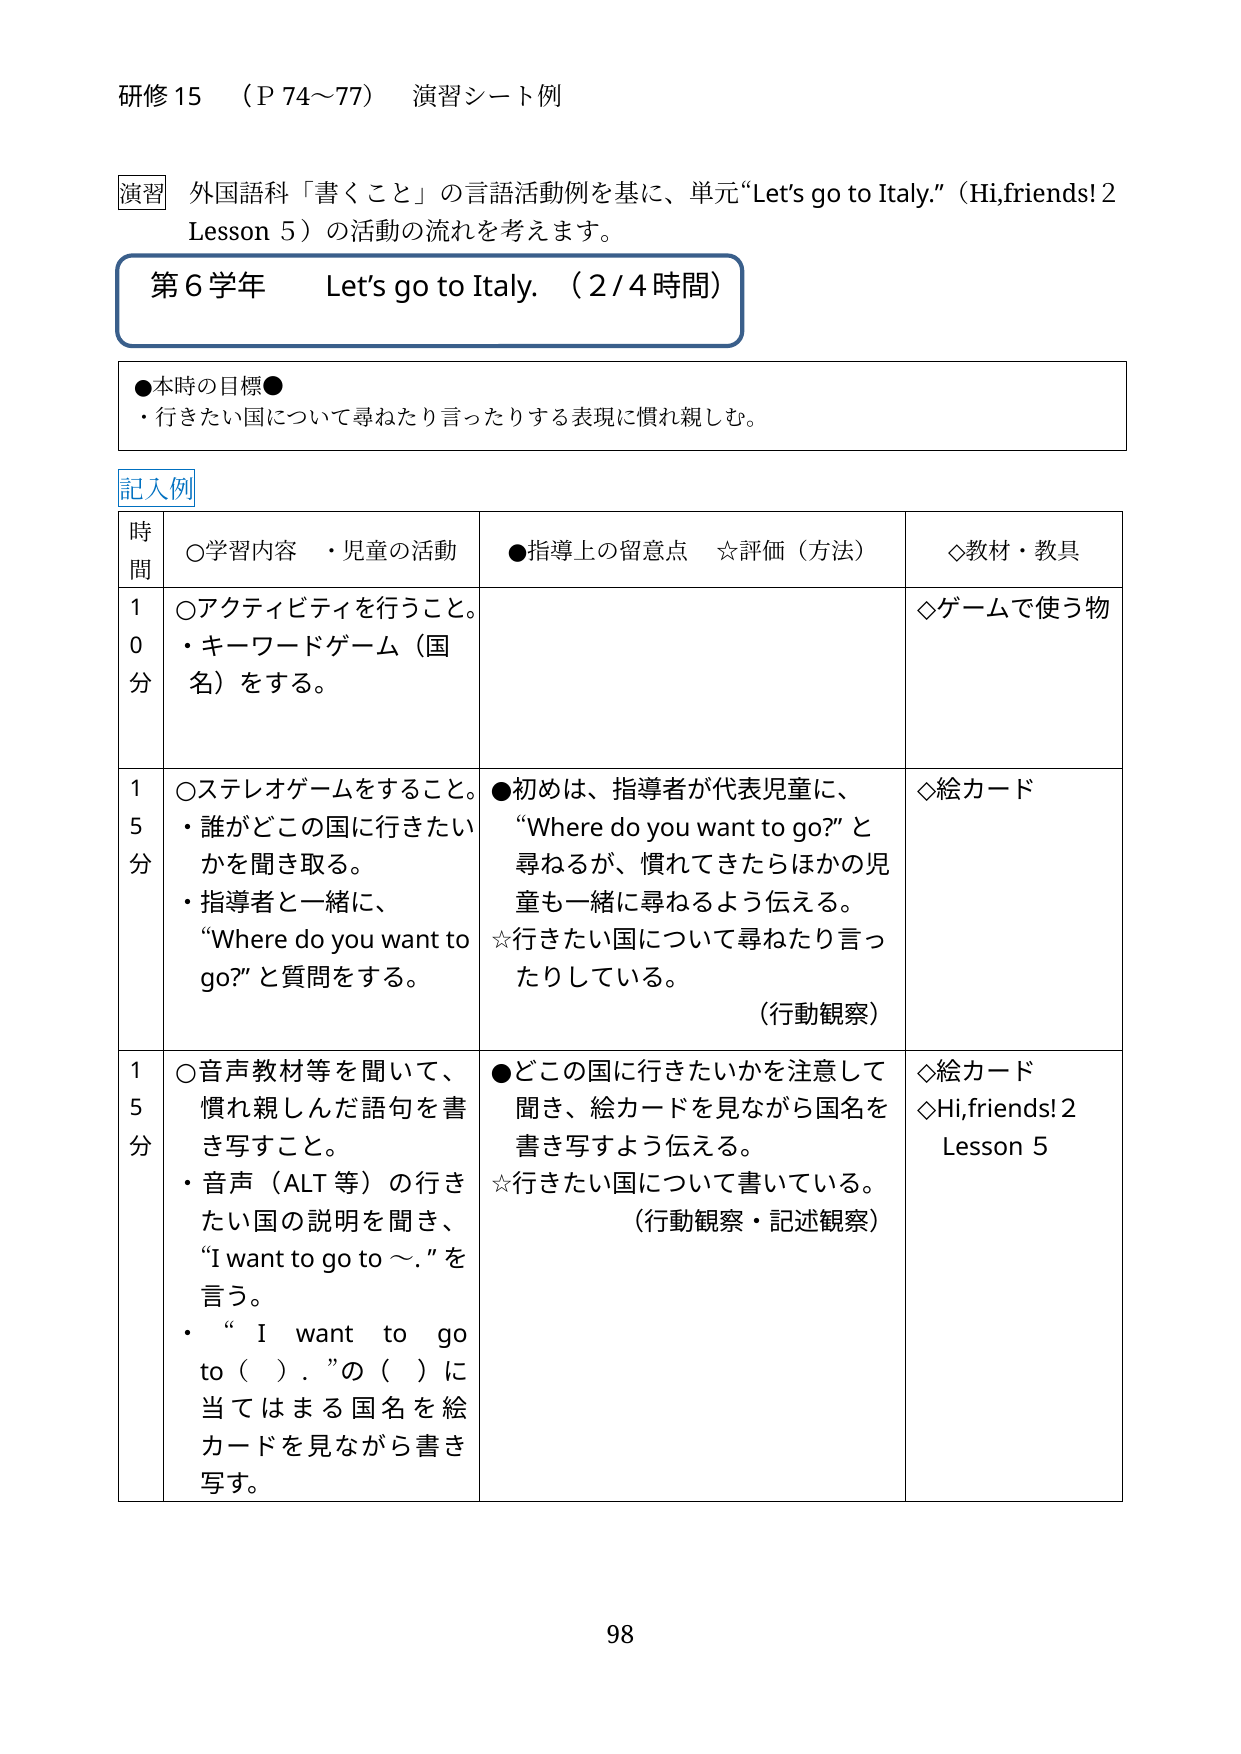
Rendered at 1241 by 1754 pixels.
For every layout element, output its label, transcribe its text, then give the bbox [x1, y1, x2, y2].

table_cell ●初めは、指導者が代表児童に、“Where do you want to go?” と尋ねるが、慣れてきたらほかの児童も一緒に尋ねるよう伝える。 ☆行きたい国について尋ねたり言ったりしている。 （行動観察） [480, 769, 905, 1050]
table_cell 15 分 [119, 1051, 163, 1501]
table_cell [480, 588, 905, 768]
table_cell 15分 [119, 769, 163, 1050]
table_header ●指導上の留意点 ☆評価（方法） [480, 512, 905, 587]
table_header 時間 [119, 512, 163, 587]
table_cell ○音声教材等を聞いて、慣れ親しんだ語句を書き写すこと。 ・音声（ALT等）の行きたい国の説明を聞き、“I want to go to ～. ” を言う。 ・“I want to go to（ ）．”の（ ）に当てはまる国名を絵カードを見ながら書き写す。 [164, 1051, 479, 1501]
table_cell ◇絵カード ◇Hi,friends!２ Lesson５ [906, 1051, 1122, 1501]
table_cell ○ステレオゲームをすること。 ・誰がどこの国に行きたいかを聞き取る。 ・指導者と一緒に、“Where do you want to go?” と質問をする。 [164, 769, 479, 1050]
table_cell ●どこの国に行きたいかを注意して聞き、絵カードを見ながら国名を書き写すよう伝える。 ☆行きたい国について書いている。 （行動観察・記述観察） [480, 1051, 905, 1501]
text 演習 外国語科「書くこと」の言語活動例を基に、単元“Let’s go to Italy.”（Hi,friends!２ Lesson５）の活動の流れを考えます。 [118, 173, 1122, 248]
table_header ○学習内容 ・児童の活動 [164, 512, 479, 587]
table_header ◇教材・教具 [906, 512, 1122, 587]
table_cell ○アクティビティを行うこと。 ・キーワードゲーム（国名）をする。 [164, 588, 479, 768]
table_cell ◇ゲームで使う物 [906, 588, 1122, 768]
table_cell 10 分 [119, 588, 163, 768]
table_cell ◇絵カード [906, 769, 1122, 1050]
